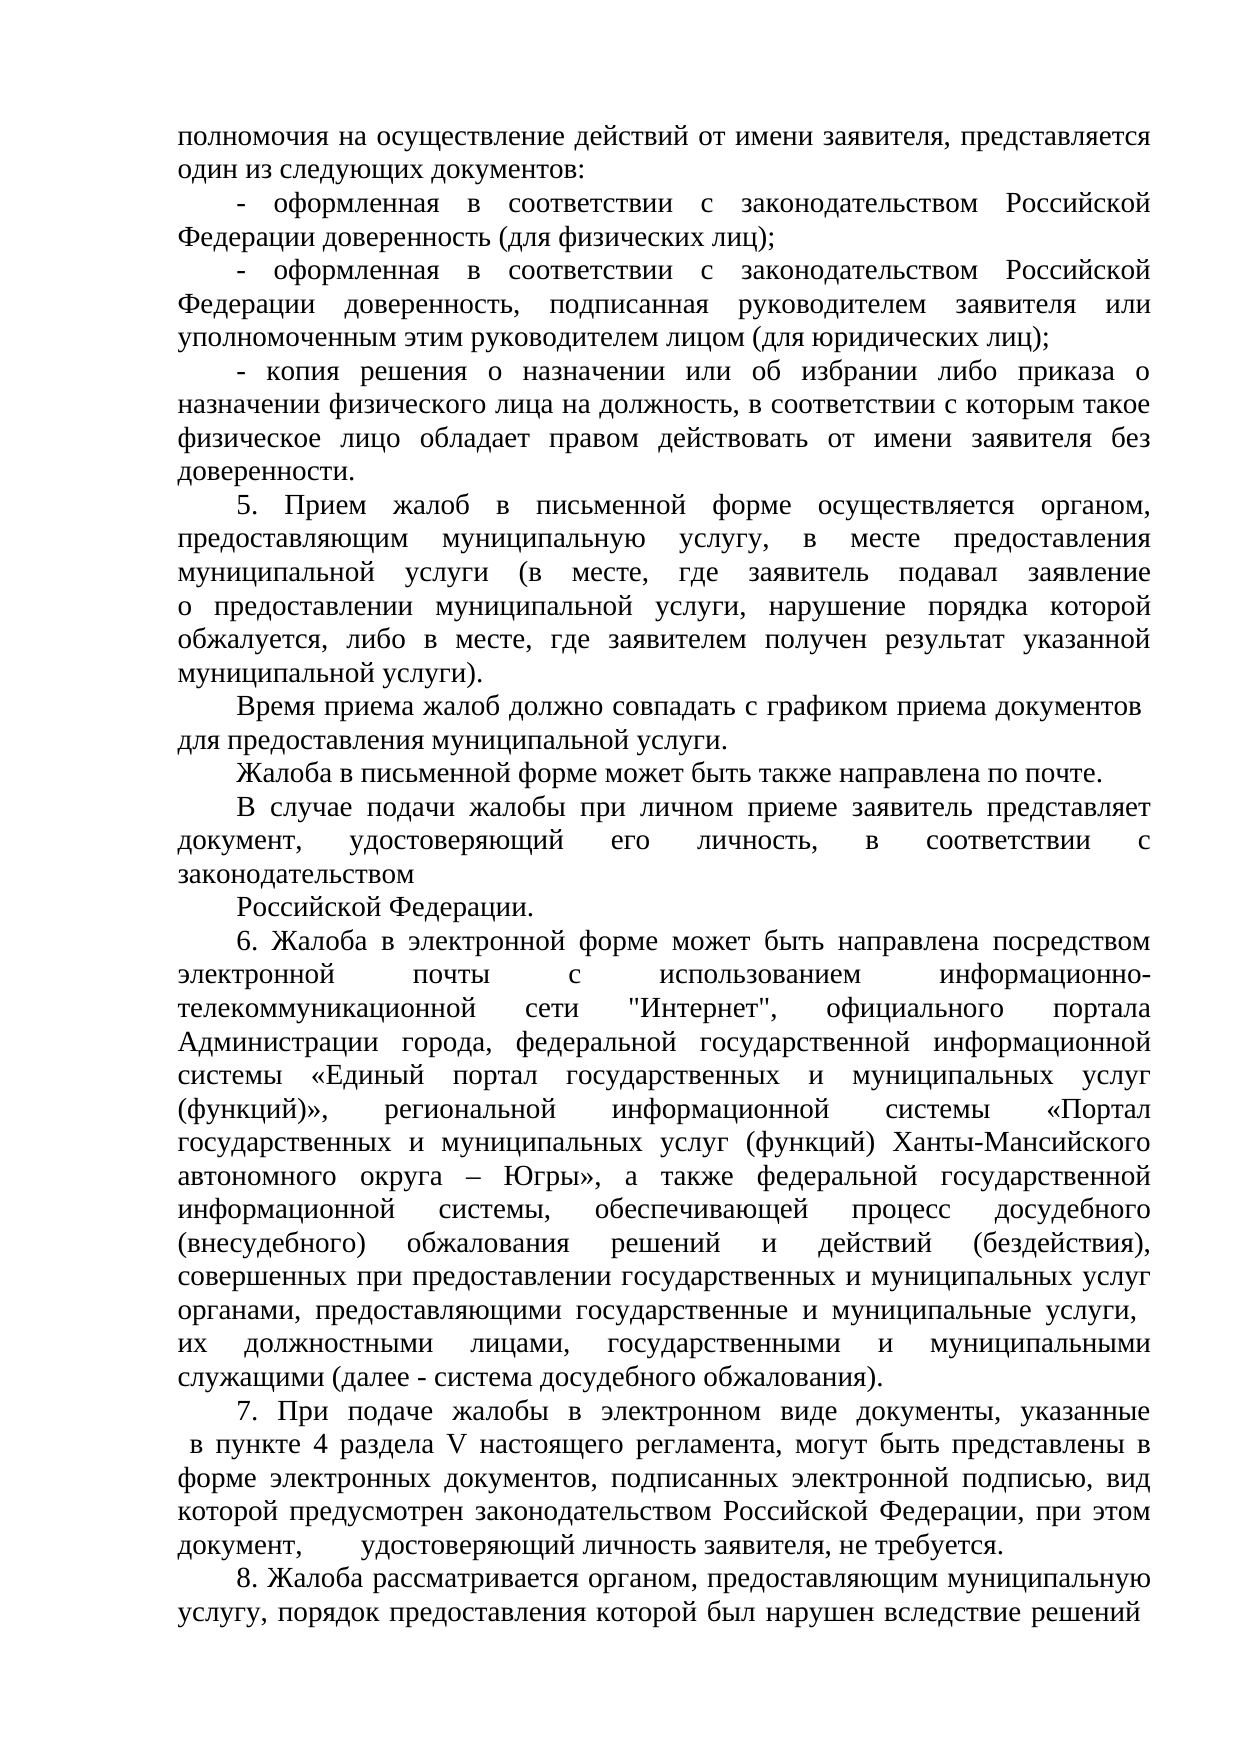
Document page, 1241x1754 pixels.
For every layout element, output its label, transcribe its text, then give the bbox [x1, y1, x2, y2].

text - оформленная в соответствии с законодательством Российской Федерации доверенность (для физических лиц); [177, 185, 1152, 252]
text 6. Жалоба в электронной форме может быть направлена посредством электронной почты с использованием информационно-телекоммуникационной сети "Интернет", официального портала Администрации города, федеральной государственной информационной системы «Единый портал государственных и муниципальных услуг (функций)», региональной информационной системы «Портал государственных и муниципальных услуг (функций) Ханты-Мансийского автономного округа – Югры», а также федеральной государственной информационной системы, обеспечивающей процесс досудебного (внесудебного) обжалования решений и действий (бездействия), совершенных при предоставлении государственных и муниципальных услуг органами, предоставляющими государственные и муниципальные услуги, их должностными лицами, государственными и муниципальными служащими (далее - система досудебного обжалования). [177, 923, 1152, 1393]
text - оформленная в соответствии с законодательством Российской Федерации доверенность, подписанная руководителем заявителя или уполномоченным этим руководителем лицом (для юридических лиц); [177, 252, 1152, 353]
text В случае подачи жалобы при личном приеме заявитель представляет документ, удостоверяющий его личность, в соответствии с законодательством [177, 789, 1152, 889]
text Российской Федерации. [177, 889, 1152, 923]
text Жалоба в письменной форме может быть также направлена по почте. [177, 755, 1152, 789]
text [177, 118, 1152, 185]
text Время приема жалоб должно совпадать с графиком приема документов для предоставления муниципальной услуги. [177, 688, 1152, 755]
text - копия решения о назначении или об избрании либо приказа о назначении физического лица на должность, в соответствии с которым такое физическое лицо обладает правом действовать от имени заявителя без доверенности. [177, 353, 1152, 487]
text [177, 1560, 1152, 1627]
text 7. При подаче жалобы в электронном виде документы, указанные в пункте 4 раздела V настоящего регламента, могут быть представлены в форме электронных документов, подписанных электронной подписью, вид которой предусмотрен законодательством Российской Федерации, при этом документ, удостоверяющий личность заявителя, не требуется. [177, 1393, 1152, 1560]
text 5. Прием жалоб в письменной форме осуществляется органом, предоставляющим муниципальную услугу, в месте предоставления муниципальной услуги (в месте, где заявитель подавал заявление о предоставлении муниципальной услуги, нарушение порядка которой обжалуется, либо в месте, где заявителем получен результат указанной муниципальной услуги). [177, 487, 1152, 688]
